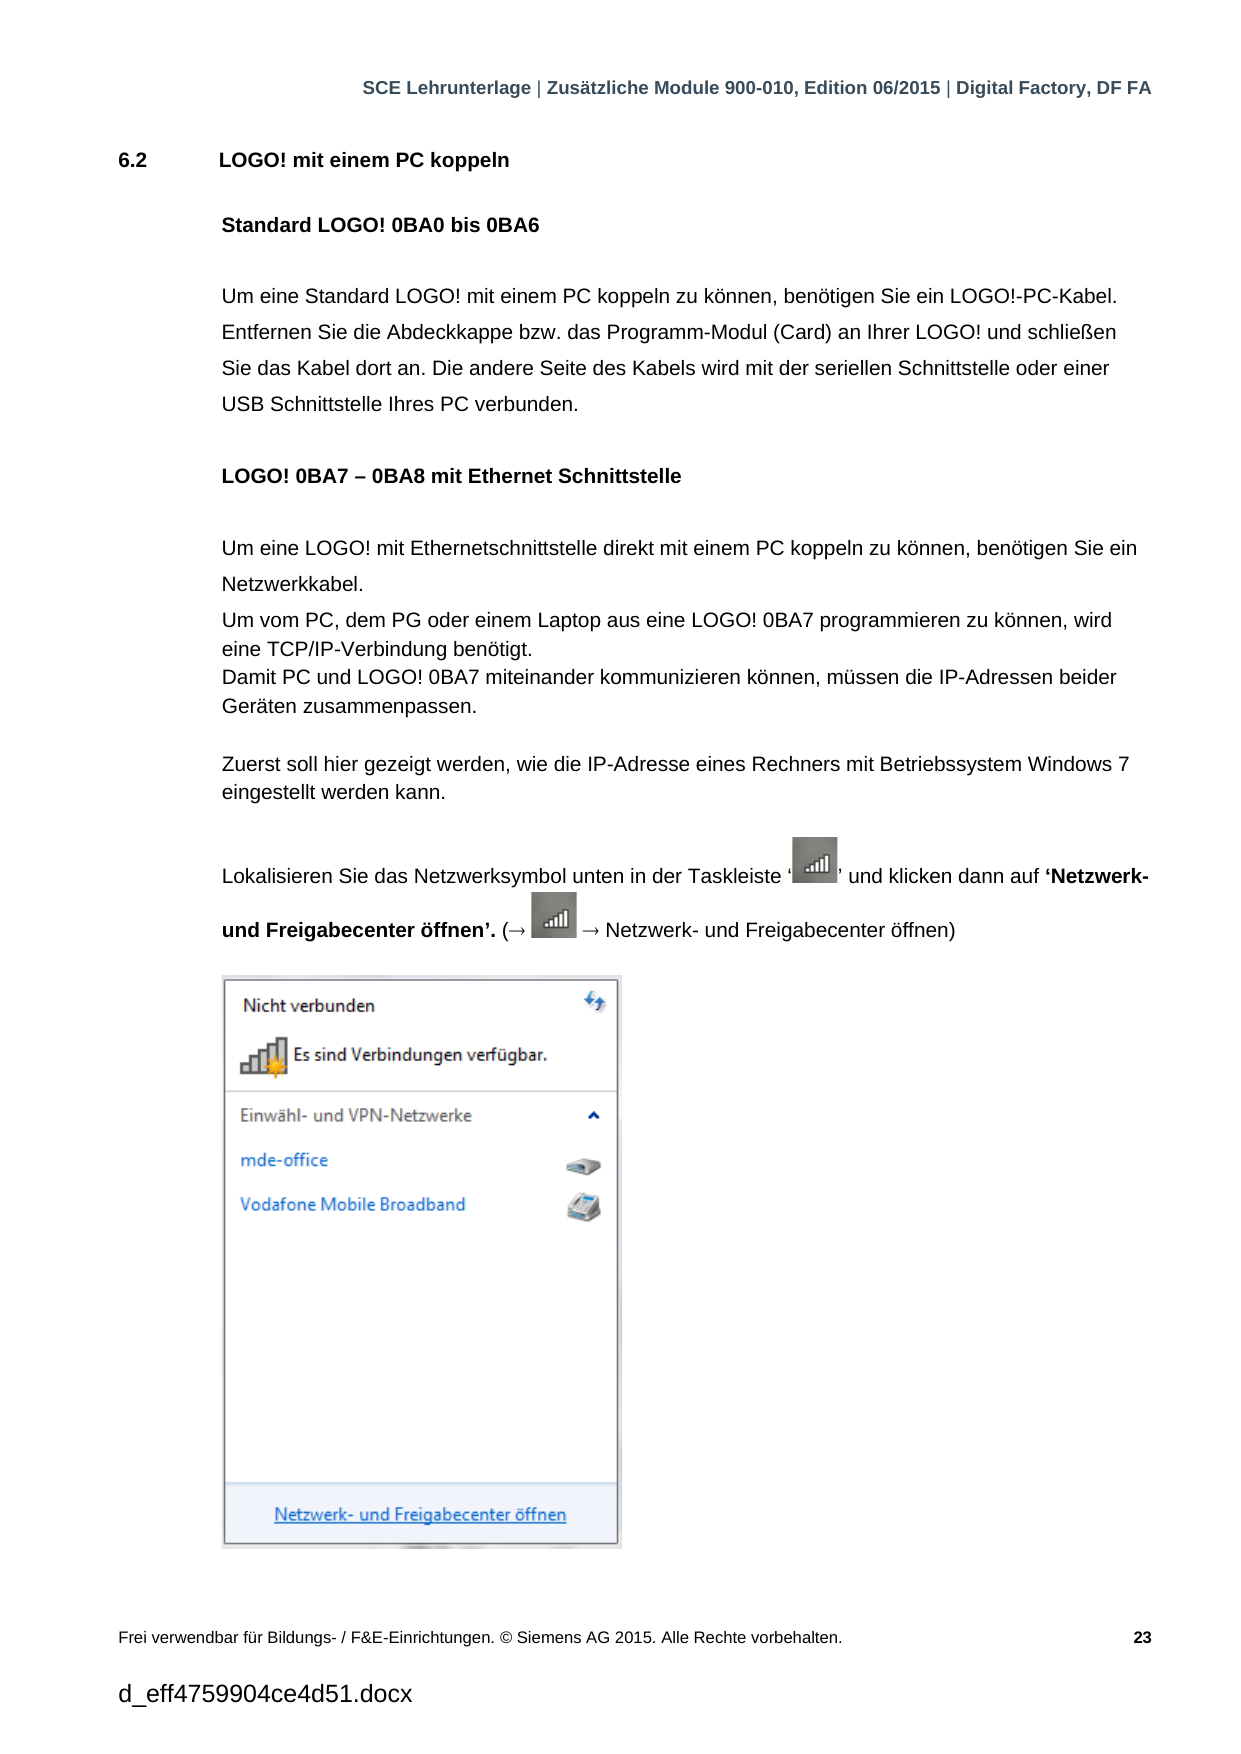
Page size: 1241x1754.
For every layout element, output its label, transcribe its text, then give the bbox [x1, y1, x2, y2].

text Um vom PC, dem PG oder einem Laptop aus eine LOGO! 0BA7 programmieren zu können, wird eine TCP/IP-Verbindung benötigt. [222, 608, 1152, 660]
picture [531, 892, 577, 938]
picture [221, 975, 623, 1549]
text Damit PC und LOGO! 0BA7 miteinander kommunizieren können, müssen die IP-Adressen beider Geräten zusammenpassen. [222, 665, 1152, 718]
text Lokalisieren Sie das Netzwerksymbol unten in der Taskleiste ‘’ und klicken dann auf ‘Netzwerk- und Freigabecenter öffnen’. ( Netzwerk- und Freigabecenter öffnen) [222, 838, 1152, 942]
text Standard LOGO! 0BA0 bis 0BA6 [221, 212, 1152, 236]
picture [792, 837, 838, 883]
text Um eine LOGO! mit Ethernetschnittstelle direkt mit einem PC koppeln zu können, benötigen Sie ein Netzwerkkabel. [221, 536, 1152, 596]
text Entfernen Sie die Abdeckkappe bzw. das Programm-Modul (Card) an Ihrer LOGO! und schließen Sie das Kabel dort an. Die andere Seite des Kabels wird mit der seriellen Schnittstelle oder einer USB Schnittstelle Ihres PC verbunden. [221, 320, 1152, 416]
text LOGO! 0BA7 – 0BA8 mit Ethernet Schnittstelle [221, 464, 1152, 488]
text Um eine Standard LOGO! mit einem PC koppeln zu können, benötigen Sie ein LOGO!-PC-Kabel. [221, 284, 1152, 308]
subtitle 6.2 LOGO! mit einem PC koppeln [118, 148, 1152, 172]
text Zuerst soll hier gezeigt werden, wie die IP-Adresse eines Rechners mit Betriebssystem Windows 7 eingestellt werden kann. [222, 751, 1152, 804]
